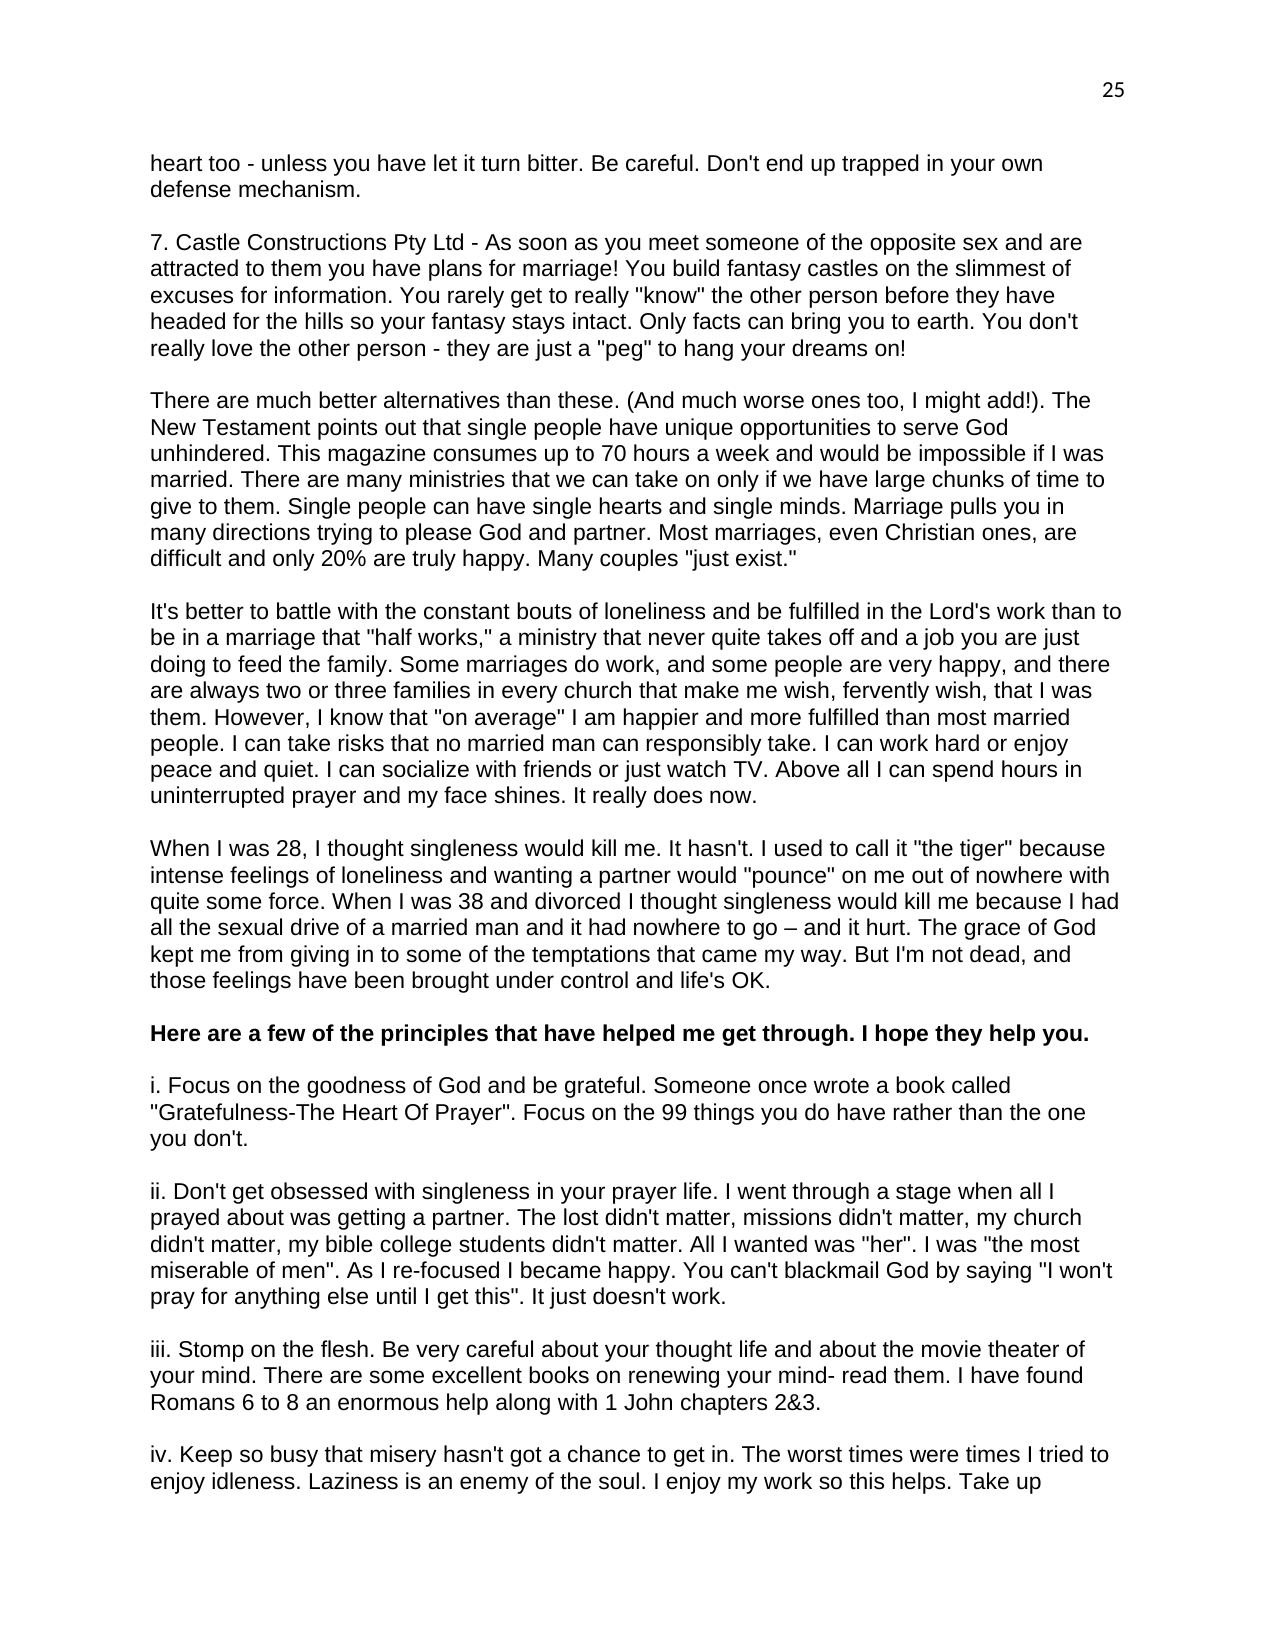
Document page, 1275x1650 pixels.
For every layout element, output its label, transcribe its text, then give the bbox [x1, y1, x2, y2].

text When I was 28, I thought singleness would kill me. It hasn't. I used to call it "the tiger" because intense feelings of loneliness and wanting a partner would "pounce" on me out of nowhere with quite some force. When I was 38 and divorced I thought singleness would kill me because I had all the sexual drive of a married man and it had nowhere to go – and it hurt. The grace of God kept me from giving in to some of the temptations that came my way. But I'm not dead, and those feelings have been brought under control and life's OK. [150, 835, 1125, 993]
text ii. Don't get obsessed with singleness in your prayer life. I went through a stage when all I prayed about was getting a partner. The lost didn't matter, missions didn't matter, my church didn't matter, my bible college students didn't matter. All I wanted was "her". I was "the most miserable of men". As I re-focused I became happy. You can't blackmail God by saying "I won't pray for anything else until I get this". It just doesn't work. [150, 1178, 1125, 1309]
text Here are a few of the principles that have helped me get through. I hope they help you. [150, 1020, 1125, 1046]
text 7. Castle Constructions Pty Ltd - As soon as you meet someone of the opposite sex and are attracted to them you have plans for marriage! You build fantasy castles on the slimmest of excuses for information. You rarely get to really "know" the other person before they have headed for the hills so your fantasy stays intact. Only facts can bring you to earth. You don't really love the other person - they are just a "peg" to hang your dreams on! [150, 229, 1125, 361]
text It's better to battle with the constant bouts of loneliness and be fulfilled in the Lord's work than to be in a marriage that "half works," a ministry that never quite takes off and a job you are just doing to feed the family. Some marriages do work, and some people are very happy, and there are always two or three families in every church that make me wish, fervently wish, that I was them. However, I know that "on average" I am happier and more fulfilled than most married people. I can take risks that no married man can responsibly take. I can work hard or enjoy peace and quiet. I can socialize with friends or just watch TV. Above all I can spend hours in uninterrupted prayer and my face shines. It really does now. [150, 598, 1125, 809]
text i. Focus on the goodness of God and be grateful. Someone once wrote a book called "Gratefulness-The Heart Of Prayer". Focus on the 99 things you do have rather than the one you don't. [150, 1072, 1125, 1151]
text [150, 150, 1125, 203]
text iii. Stomp on the flesh. Be very careful about your thought life and about the movie theater of your mind. There are some excellent books on renewing your mind- read them. I have found Romans 6 to 8 an enormous help along with 1 John chapters 2&3. [150, 1336, 1125, 1415]
text There are much better alternatives than these. (And much worse ones too, I might add!). The New Testament points out that single people have unique opportunities to serve God unhindered. This magazine consumes up to 70 hours a week and would be impossible if I was married. There are many ministries that we can take on only if we have large chunks of time to give to them. Single people can have single hearts and single minds. Marriage pulls you in many directions trying to please God and partner. Most marriages, even Christian ones, are difficult and only 20% are truly happy. Many couples "just exist." [150, 387, 1125, 572]
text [150, 1441, 1125, 1494]
